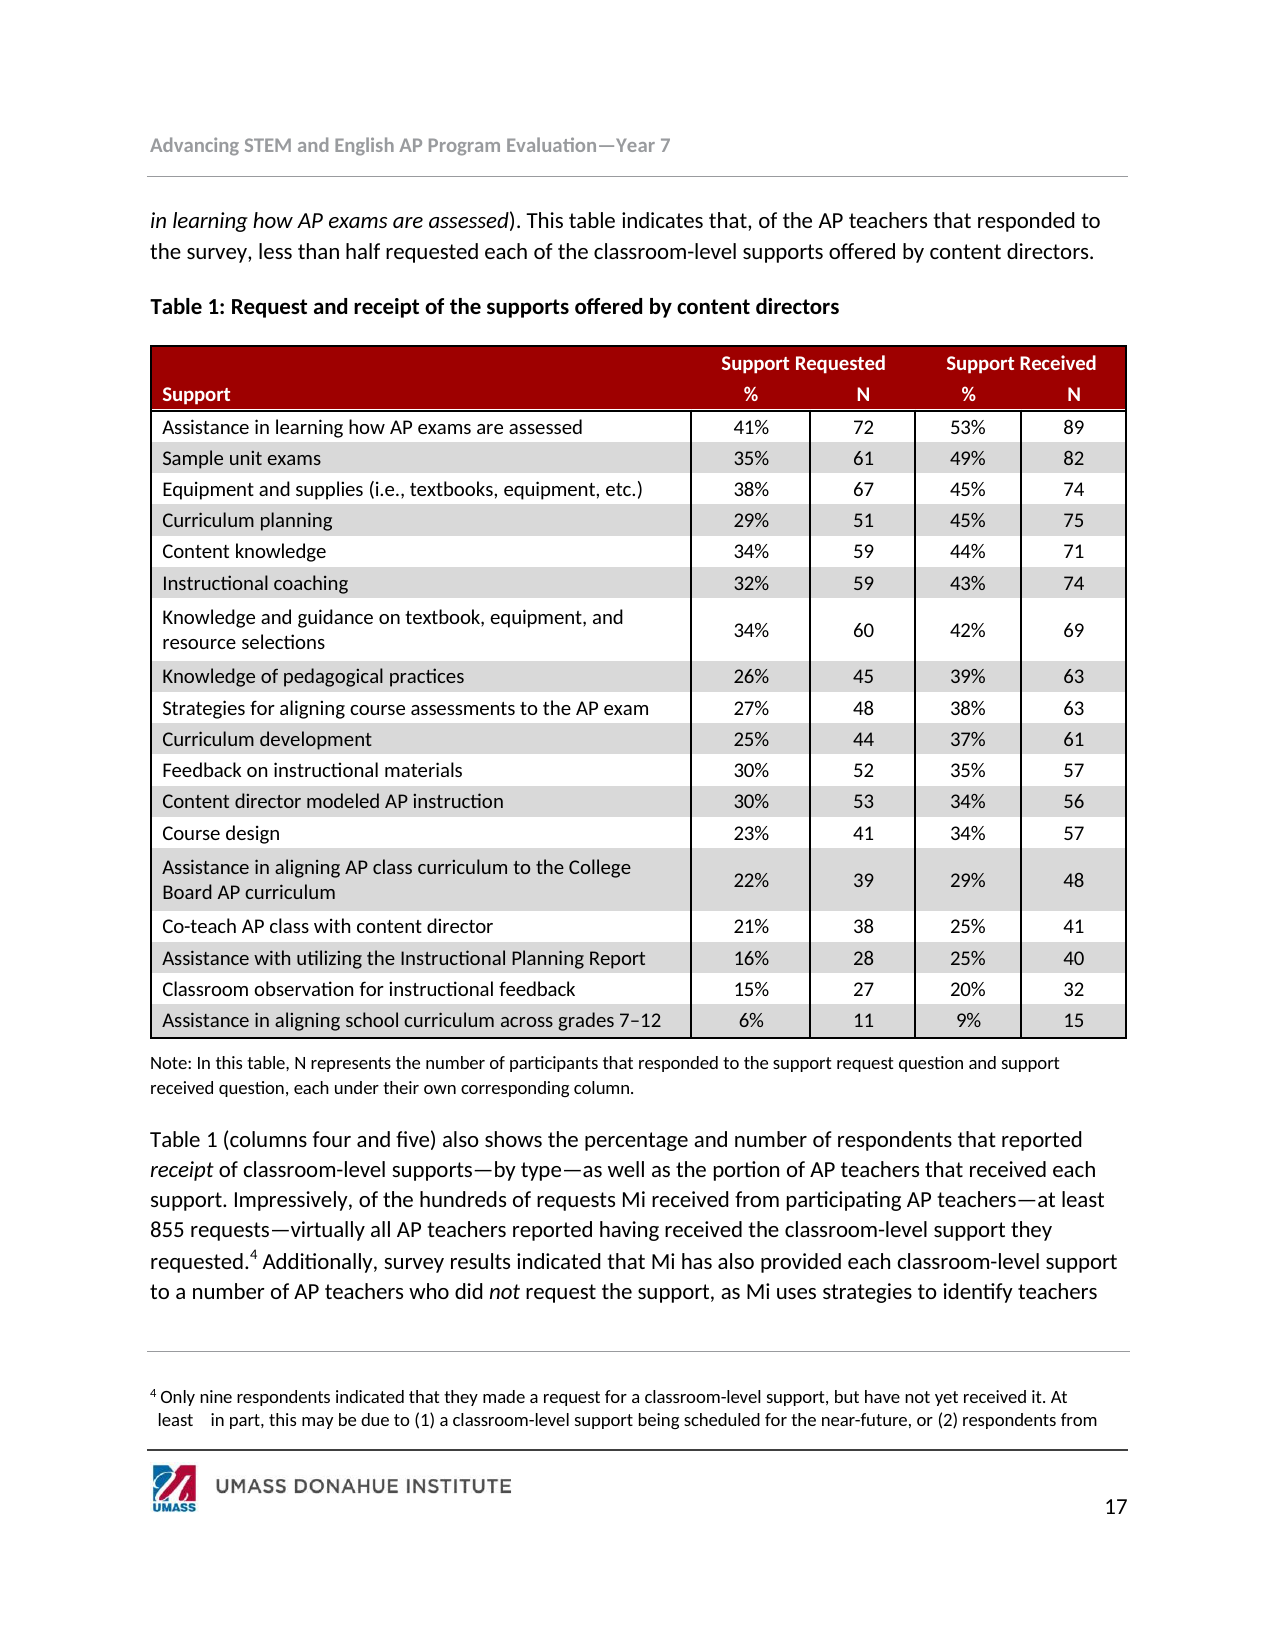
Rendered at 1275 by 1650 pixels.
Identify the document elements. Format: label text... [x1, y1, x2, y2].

table_cell 44% [916, 536, 1020, 567]
table_cell 52 [811, 754, 914, 786]
table_cell 30% [692, 786, 809, 817]
table_cell 32 [1022, 973, 1125, 1004]
table_cell 23% [692, 817, 809, 848]
table_cell 38% [916, 692, 1020, 723]
table_cell Sample unit exams [152, 442, 690, 473]
table_cell Knowledge of pedagogical practices [152, 661, 690, 692]
table_cell 75 [1022, 504, 1125, 536]
table_cell Assistance in aligning AP class curriculum to the College Board AP curriculum [152, 848, 690, 911]
table_cell 34% [916, 817, 1020, 848]
table_cell 49% [916, 442, 1020, 473]
table_cell 57 [1022, 817, 1125, 848]
table_cell 25% [916, 942, 1020, 973]
table_cell 34% [916, 786, 1020, 817]
table_cell 44 [811, 723, 914, 754]
table_cell 74 [1022, 473, 1125, 504]
table_cell 57 [1022, 754, 1125, 786]
table_header Support Received % N [915, 347, 1125, 409]
table_cell 82 [1022, 442, 1125, 473]
table_cell 28 [811, 942, 914, 973]
table_cell 53 [811, 786, 914, 817]
table_cell 11 [811, 1004, 914, 1037]
table_cell 32% [692, 567, 809, 598]
table_cell 39% [916, 661, 1020, 692]
table_cell Assistance in aligning school curriculum across grades 7–12 [152, 1004, 690, 1037]
table_cell 38% [692, 473, 809, 504]
table_cell 61 [811, 442, 914, 473]
table_cell Equipment and supplies (i.e., textbooks, equipment, etc.) [152, 473, 690, 504]
table_cell 22% [692, 848, 809, 911]
table_cell Curriculum planning [152, 504, 690, 536]
table_cell 72 [811, 412, 914, 442]
table_cell 25% [916, 911, 1020, 942]
text Table 1 (columns four and five) also shows the percentage and number of respondents that reported receipt of classroom-level supports—by type—as well as the portion of AP teachers that received each support. Impressively, of the hundreds of requests Mi received from participating AP teachers—at least 855 requests—virtually all AP teachers reported having received the classroom-level support they requested.4 Additionally, survey results indicated that Mi has also provided each classroom-level support to a number of AP teachers who did not request the support, as Mi uses strategies to identify teachers [150, 1125, 1124, 1305]
table_cell 45% [916, 504, 1020, 536]
table_cell Content knowledge [152, 536, 690, 567]
table_cell 20% [916, 973, 1020, 1004]
table_cell 34% [692, 598, 809, 661]
table_header Support Requested % N [691, 347, 915, 409]
table_cell 51 [811, 504, 914, 536]
table_cell 27% [692, 692, 809, 723]
table_cell 71 [1022, 536, 1125, 567]
table_cell 21% [692, 911, 809, 942]
table_cell 38 [811, 911, 914, 942]
subtitle Table 1: Request and receipt of the supports offered by content directors [150, 292, 1139, 320]
table_cell Curriculum development [152, 723, 690, 754]
table_cell 25% [692, 723, 809, 754]
table_cell 26% [692, 661, 809, 692]
table_cell 15 [1022, 1004, 1125, 1037]
table_cell 41 [1022, 911, 1125, 942]
picture [150, 1462, 512, 1514]
table_cell 48 [811, 692, 914, 723]
table_cell 30% [692, 754, 809, 786]
table_cell 41% [692, 412, 809, 442]
table_cell 69 [1022, 598, 1125, 661]
table_cell 63 [1022, 692, 1125, 723]
table_cell 67 [811, 473, 914, 504]
table_cell Assistance with utilizing the Instructional Planning Report [152, 942, 690, 973]
table_cell 43% [916, 567, 1020, 598]
table_cell 60 [811, 598, 914, 661]
table_cell 15% [692, 973, 809, 1004]
text Note: In this table, N represents the number of participants that responded to the support request question and support received question, each under their own corresponding column. [150, 1051, 1117, 1099]
table_cell 9% [916, 1004, 1020, 1037]
table_cell 37% [916, 723, 1020, 754]
table_cell Instructional coaching [152, 567, 690, 598]
table_cell 35% [692, 442, 809, 473]
table_cell 41 [811, 817, 914, 848]
table_cell Course design [152, 817, 690, 848]
table_cell Strategies for aligning course assessments to the AP exam [152, 692, 690, 723]
table_cell 89 [1022, 412, 1125, 442]
table_cell 74 [1022, 567, 1125, 598]
table_cell 59 [811, 536, 914, 567]
table_cell 39 [811, 848, 914, 911]
table_cell Co-teach AP class with content director [152, 911, 690, 942]
table_cell 16% [692, 942, 809, 973]
table_cell 48 [1022, 848, 1125, 911]
table_cell 27 [811, 973, 914, 1004]
table_cell Content director modeled AP instruction [152, 786, 690, 817]
table_cell 45% [916, 473, 1020, 504]
table_cell 63 [1022, 661, 1125, 692]
table_cell 6% [692, 1004, 809, 1037]
table_cell 45 [811, 661, 914, 692]
table_header Support [152, 347, 691, 409]
table_cell Assistance in learning how AP exams are assessed [152, 412, 690, 442]
table_cell 59 [811, 567, 914, 598]
table_cell Classroom observation for instructional feedback [152, 973, 690, 1004]
table_cell 29% [692, 504, 809, 536]
table_cell 34% [692, 536, 809, 567]
text in learning how AP exams are assessed). This table indicates that, of the AP teachers that responded to the survey, less than half requested each of the classroom-level supports offered by content directors. [150, 207, 1117, 265]
table_cell Feedback on instructional materials [152, 754, 690, 786]
table_cell 40 [1022, 942, 1125, 973]
table_cell 42% [916, 598, 1020, 661]
table_cell 35% [916, 754, 1020, 786]
table_cell 56 [1022, 786, 1125, 817]
table_cell Knowledge and guidance on textbook, equipment, and resource selections [152, 598, 690, 661]
table_cell 61 [1022, 723, 1125, 754]
table_cell 29% [916, 848, 1020, 911]
table_cell 53% [916, 412, 1020, 442]
